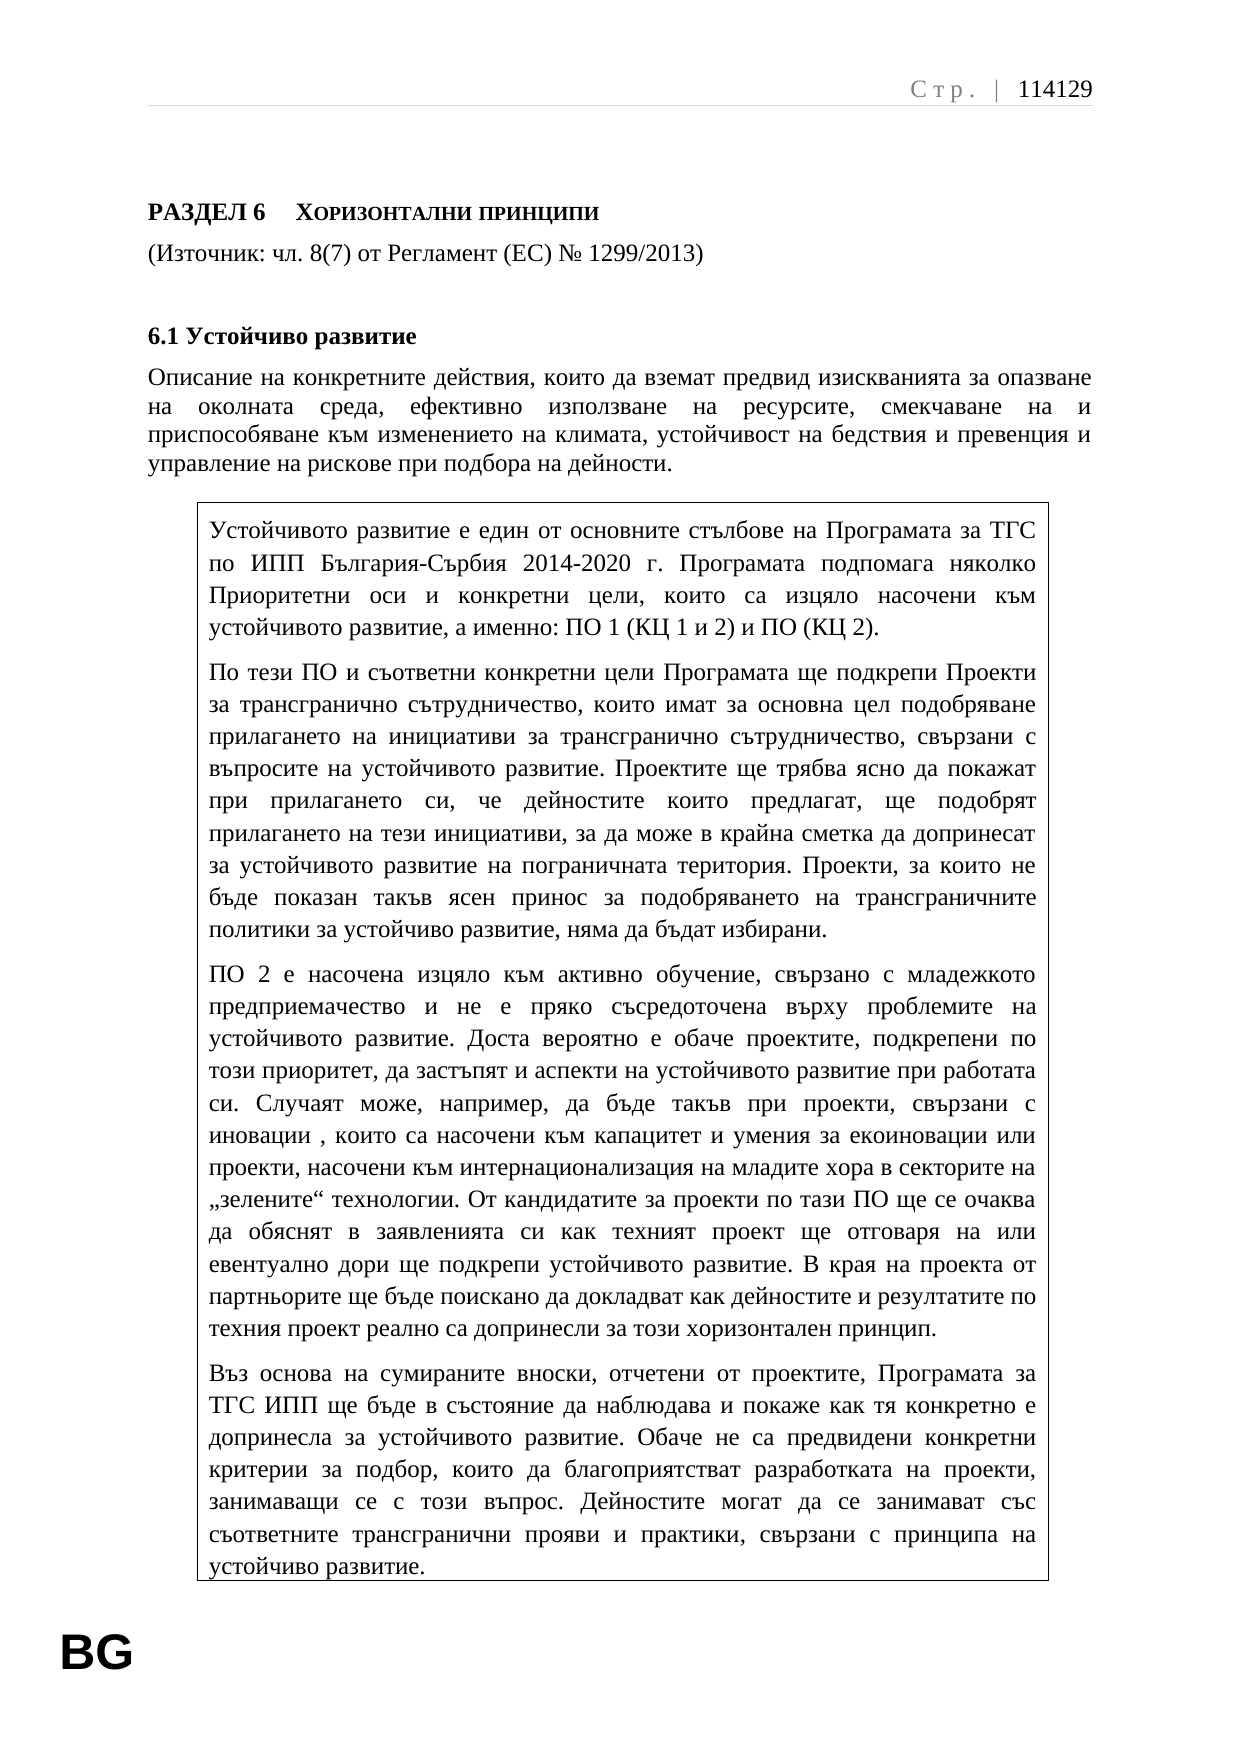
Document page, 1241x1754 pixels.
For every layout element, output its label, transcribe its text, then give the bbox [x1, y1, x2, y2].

text Описание на конкретните действия, които да вземат предвид изискванията за опазване на околната среда, ефективно използване на ресурсите, смекчаване на и приспособяване към изменението на климата, устойчивост на бедствия и превенция и управление на рискове при подбора на дейности. [148, 362, 1093, 477]
subtitle Устойчиво развитие [148, 321, 1093, 349]
subtitle РАЗДЕЛ 6 Хоризонтални принципи [148, 197, 1093, 226]
text (Източник: чл. 8(7) от Регламент (ЕС) № 1299/2013) [148, 238, 1093, 267]
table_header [198, 503, 1048, 1579]
